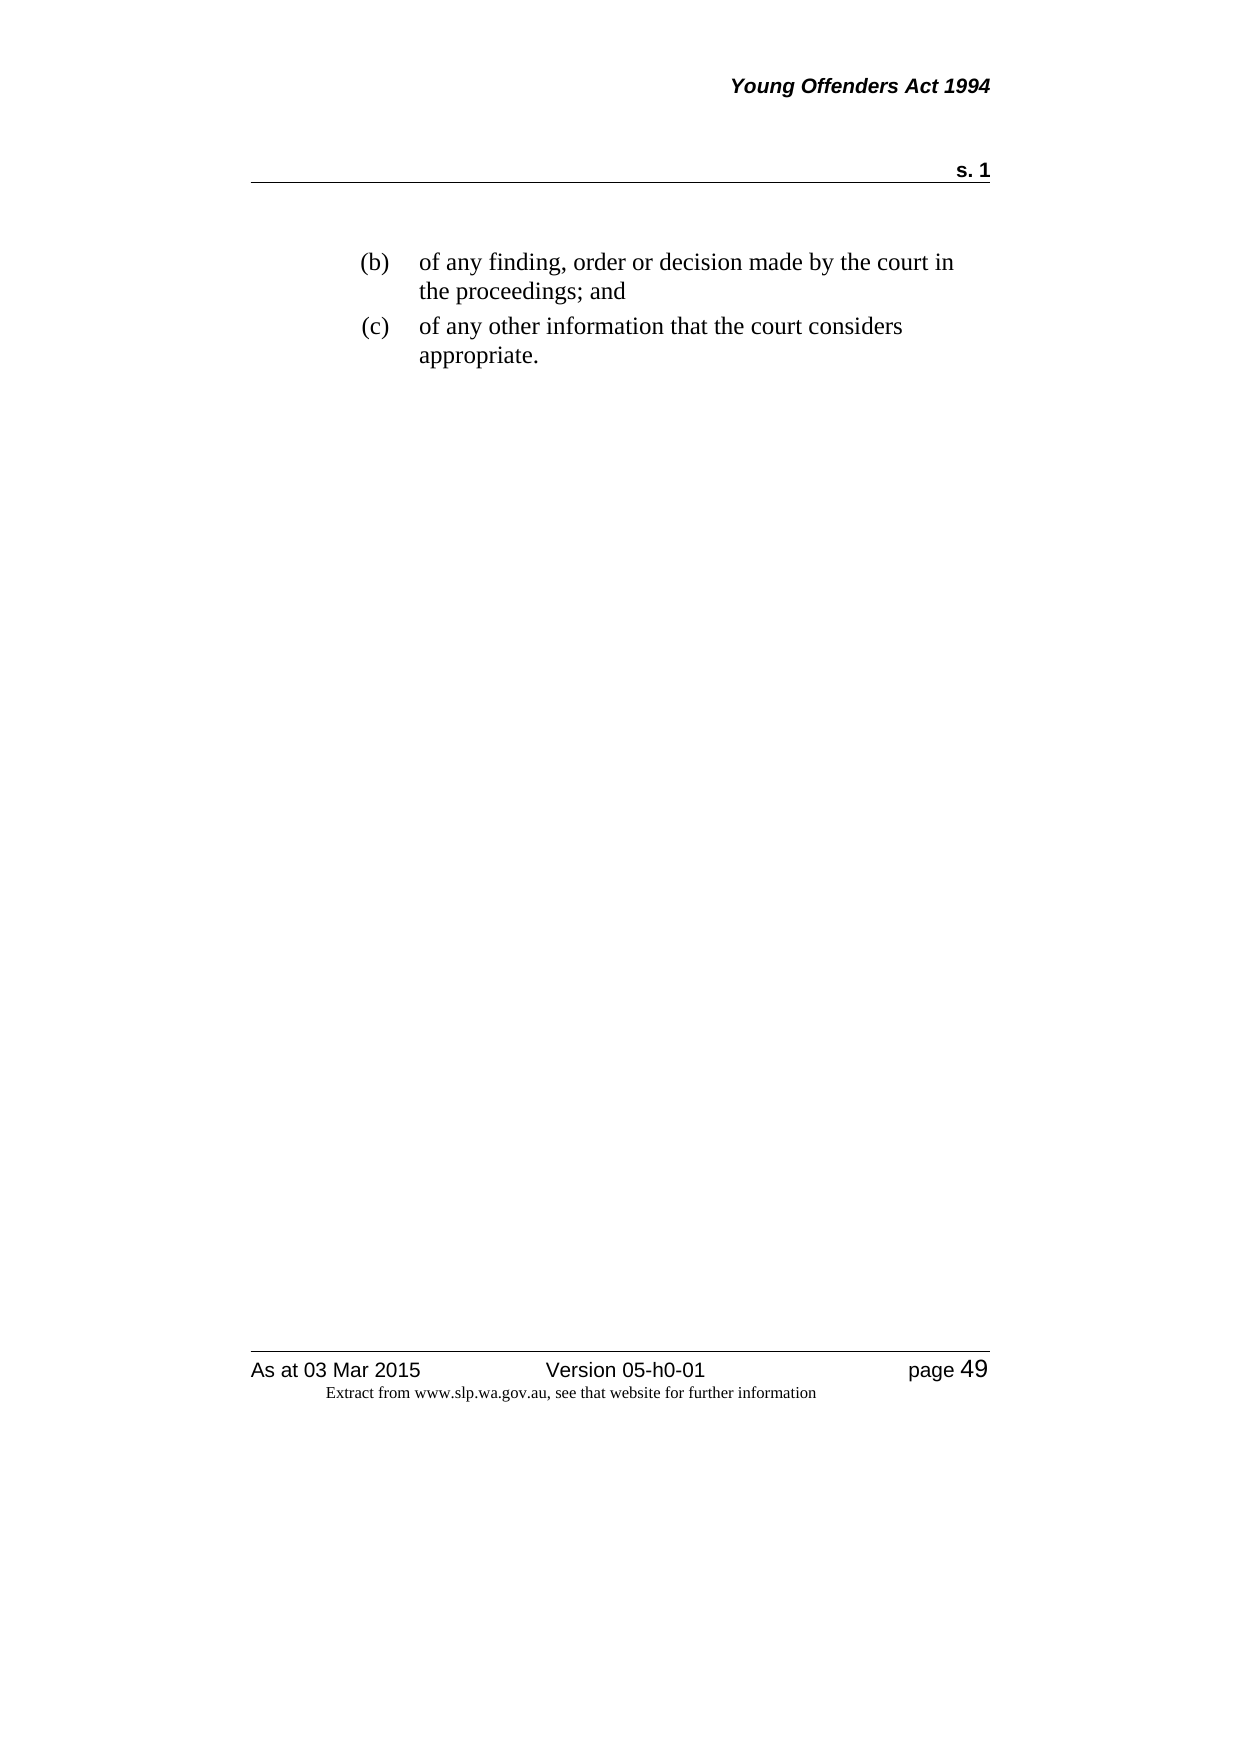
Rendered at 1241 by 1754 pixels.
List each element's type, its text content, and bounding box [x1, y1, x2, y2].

text (b) of any finding, order or decision made by the court in the proceedings; and [251, 247, 990, 305]
text (c) of any other information that the court considers appropriate. [251, 311, 990, 369]
